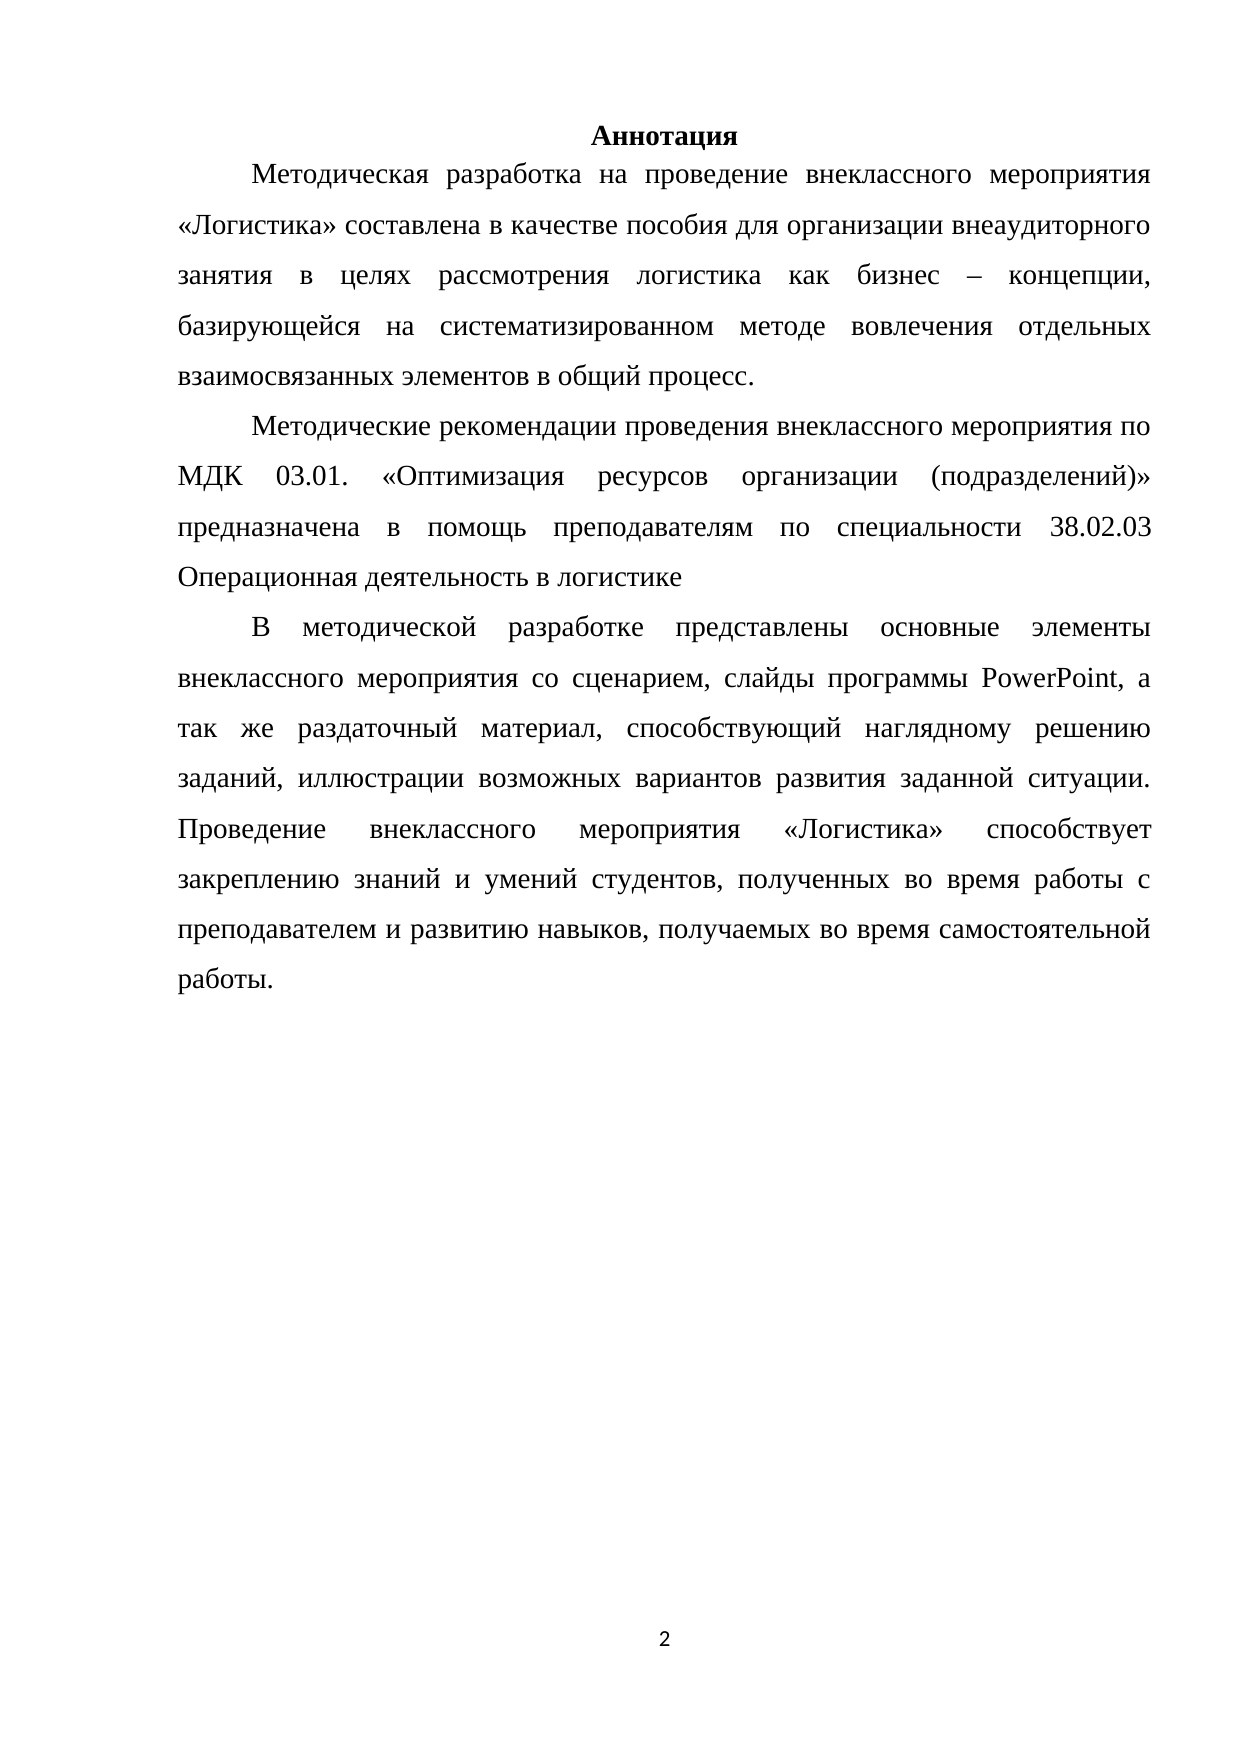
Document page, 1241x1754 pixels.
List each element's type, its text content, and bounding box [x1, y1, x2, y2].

text Методические рекомендации проведения внеклассного мероприятия по МДК 03.01. «Оптимизация ресурсов организации (подразделений)» предназначена в помощь преподавателям по специальности 38.02.03 Операционная деятельность в логистике [177, 408, 1152, 593]
text В методической разработке представлены основные элементы внеклассного мероприятия со сценарием, слайды программы PowerPoint, а так же раздаточный материал, способствующий наглядному решению заданий, иллюстрации возможных вариантов развития заданной ситуации. Проведение внеклассного мероприятия «Логистика» способствует закреплению знаний и умений студентов, полученных во время работы с преподавателем и развитию навыков, получаемых во время самостоятельной работы. [177, 609, 1152, 995]
text Методическая разработка на проведение внеклассного мероприятия «Логистика» составлена в качестве пособия для организации внеаудиторного занятия в целях рассмотрения логистика как бизнес – концепции, базирующейся на систематизированном методе вовлечения отдельных взаимосвязанных элементов в общий процесс. [177, 157, 1152, 391]
subtitle Аннотация [177, 118, 1152, 152]
